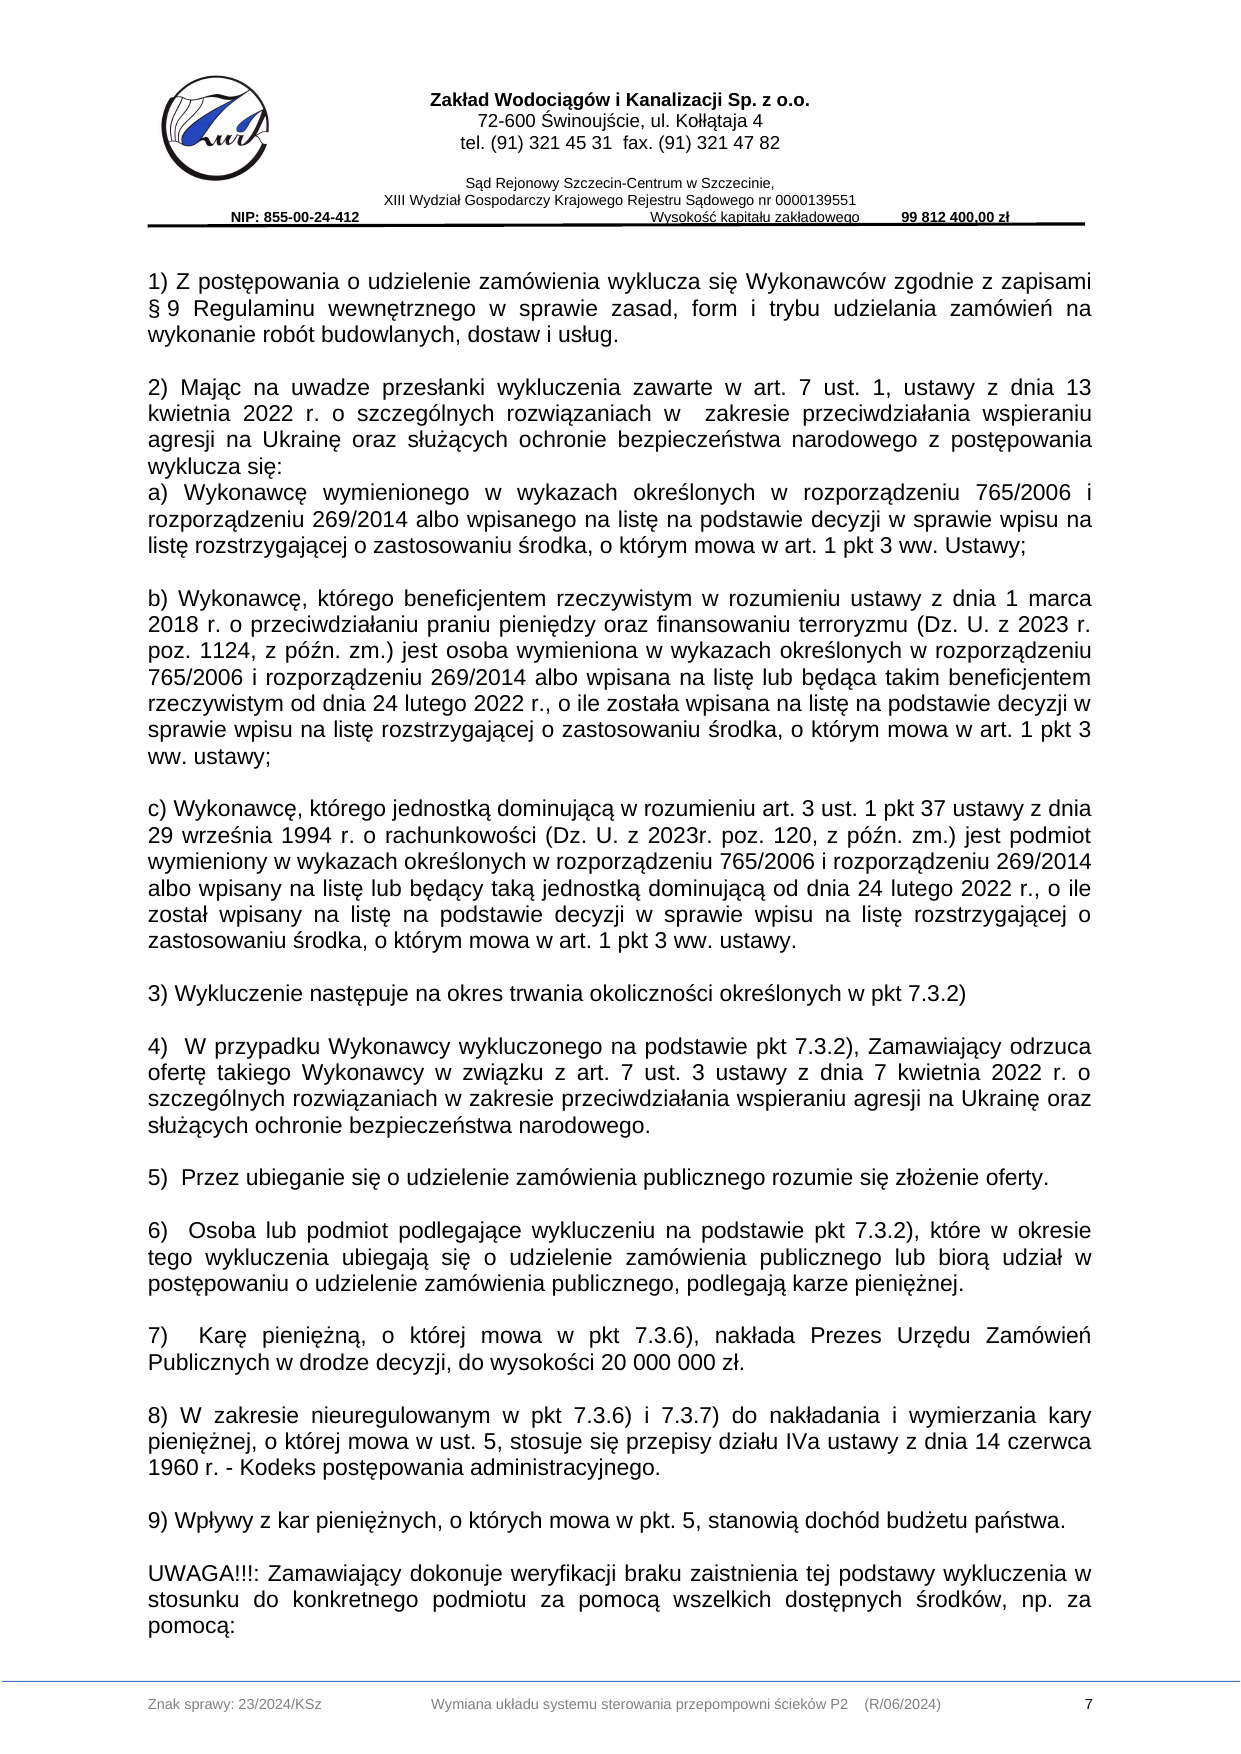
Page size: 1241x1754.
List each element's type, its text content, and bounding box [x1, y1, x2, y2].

text 7) Karę pieniężną, o której mowa w pkt 7.3.6), nakłada Prezes Urzędu Zamówień Publicznych w drodze decyzji, do wysokości 20 000 000 zł. [148, 1322, 1092, 1375]
text 1) Z postępowania o udzielenie zamówienia wyklucza się Wykonawców zgodnie z zapisami § 9 Regulaminu wewnętrznego w sprawie zasad, form i trybu udzielania zamówień na wykonanie robót budowlanych, dostaw i usług. [148, 268, 1092, 347]
text b) Wykonawcę, którego beneficjentem rzeczywistym w rozumieniu ustawy z dnia 1 marca 2018 r. o przeciwdziałaniu praniu pieniędzy oraz finansowaniu terroryzmu (Dz. U. z 2023 r. poz. 1124, z późn. zm.) jest osoba wymieniona w wykazach określonych w rozporządzeniu 765/2006 i rozporządzeniu 269/2014 albo wpisana na listę lub będąca takim beneficjentem rzeczywistym od dnia 24 lutego 2022 r., o ile została wpisana na listę na podstawie decyzji w sprawie wpisu na listę rozstrzygającej o zastosowaniu środka, o którym mowa w art. 1 pkt 3 ww. ustawy; [148, 584, 1092, 769]
text 5) Przez ubieganie się o udzielenie zamówienia publicznego rozumie się złożenie oferty. [148, 1164, 1092, 1191]
text c) Wykonawcę, którego jednostką dominującą w rozumieniu art. 3 ust. 1 pkt 37 ustawy z dnia 29 września 1994 r. o rachunkowości (Dz. U. z 2023r. poz. 120, z późn. zm.) jest podmiot wymieniony w wykazach określonych w rozporządzeniu 765/2006 i rozporządzeniu 269/2014 albo wpisany na listę lub będący taką jednostką dominującą od dnia 24 lutego 2022 r., o ile został wpisany na listę na podstawie decyzji w sprawie wpisu na listę rozstrzygającej o zastosowaniu środka, o którym mowa w art. 1 pkt 3 ww. ustawy. [148, 795, 1092, 953]
text a) Wykonawcę wymienionego w wykazach określonych w rozporządzeniu 765/2006 i rozporządzeniu 269/2014 albo wpisanego na listę na podstawie decyzji w sprawie wpisu na listę rozstrzygającej o zastosowaniu środka, o którym mowa w art. 1 pkt 3 ww. Ustawy; [148, 479, 1092, 558]
text 4) W przypadku Wykonawcy wykluczonego na podstawie pkt 7.3.2), Zamawiający odrzuca ofertę takiego Wykonawcy w związku z art. 7 ust. 3 ustawy z dnia 7 kwietnia 2022 r. o szczególnych rozwiązaniach w zakresie przeciwdziałania wspieraniu agresji na Ukrainę oraz służących ochronie bezpieczeństwa narodowego. [148, 1033, 1092, 1138]
text 3) Wykluczenie następuje na okres trwania okoliczności określonych w pkt 7.3.2) [148, 980, 1092, 1006]
text 9) Wpływy z kar pieniężnych, o których mowa w pkt. 5, stanowią dochód budżetu państwa. [148, 1507, 1092, 1533]
text UWAGA!!!: Zamawiający dokonuje weryfikacji braku zaistnienia tej podstawy wykluczenia w stosunku do konkretnego podmiotu za pomocą wszelkich dostępnych środków, np. za pomocą: [148, 1560, 1092, 1639]
text 6) Osoba lub podmiot podlegające wykluczeniu na podstawie pkt 7.3.2), które w okresie tego wykluczenia ubiegają się o udzielenie zamówienia publicznego lub biorą udział w postępowaniu o udzielenie zamówienia publicznego, podlegają karze pieniężnej. [148, 1217, 1092, 1296]
text 8) W zakresie nieuregulowanym w pkt 7.3.6) i 7.3.7) do nakładania i wymierzania kary pieniężnej, o której mowa w ust. 5, stosuje się przepisy działu IVa ustawy z dnia 14 czerwca 1960 r. - Kodeks postępowania administracyjnego. [148, 1402, 1092, 1481]
text 2) Mając na uwadze przesłanki wykluczenia zawarte w art. 7 ust. 1, ustawy z dnia 13 kwietnia 2022 r. o szczególnych rozwiązaniach w zakresie przeciwdziałania wspieraniu agresji na Ukrainę oraz służących ochronie bezpieczeństwa narodowego z postępowania wyklucza się: [148, 374, 1092, 479]
picture [158, 72, 272, 185]
